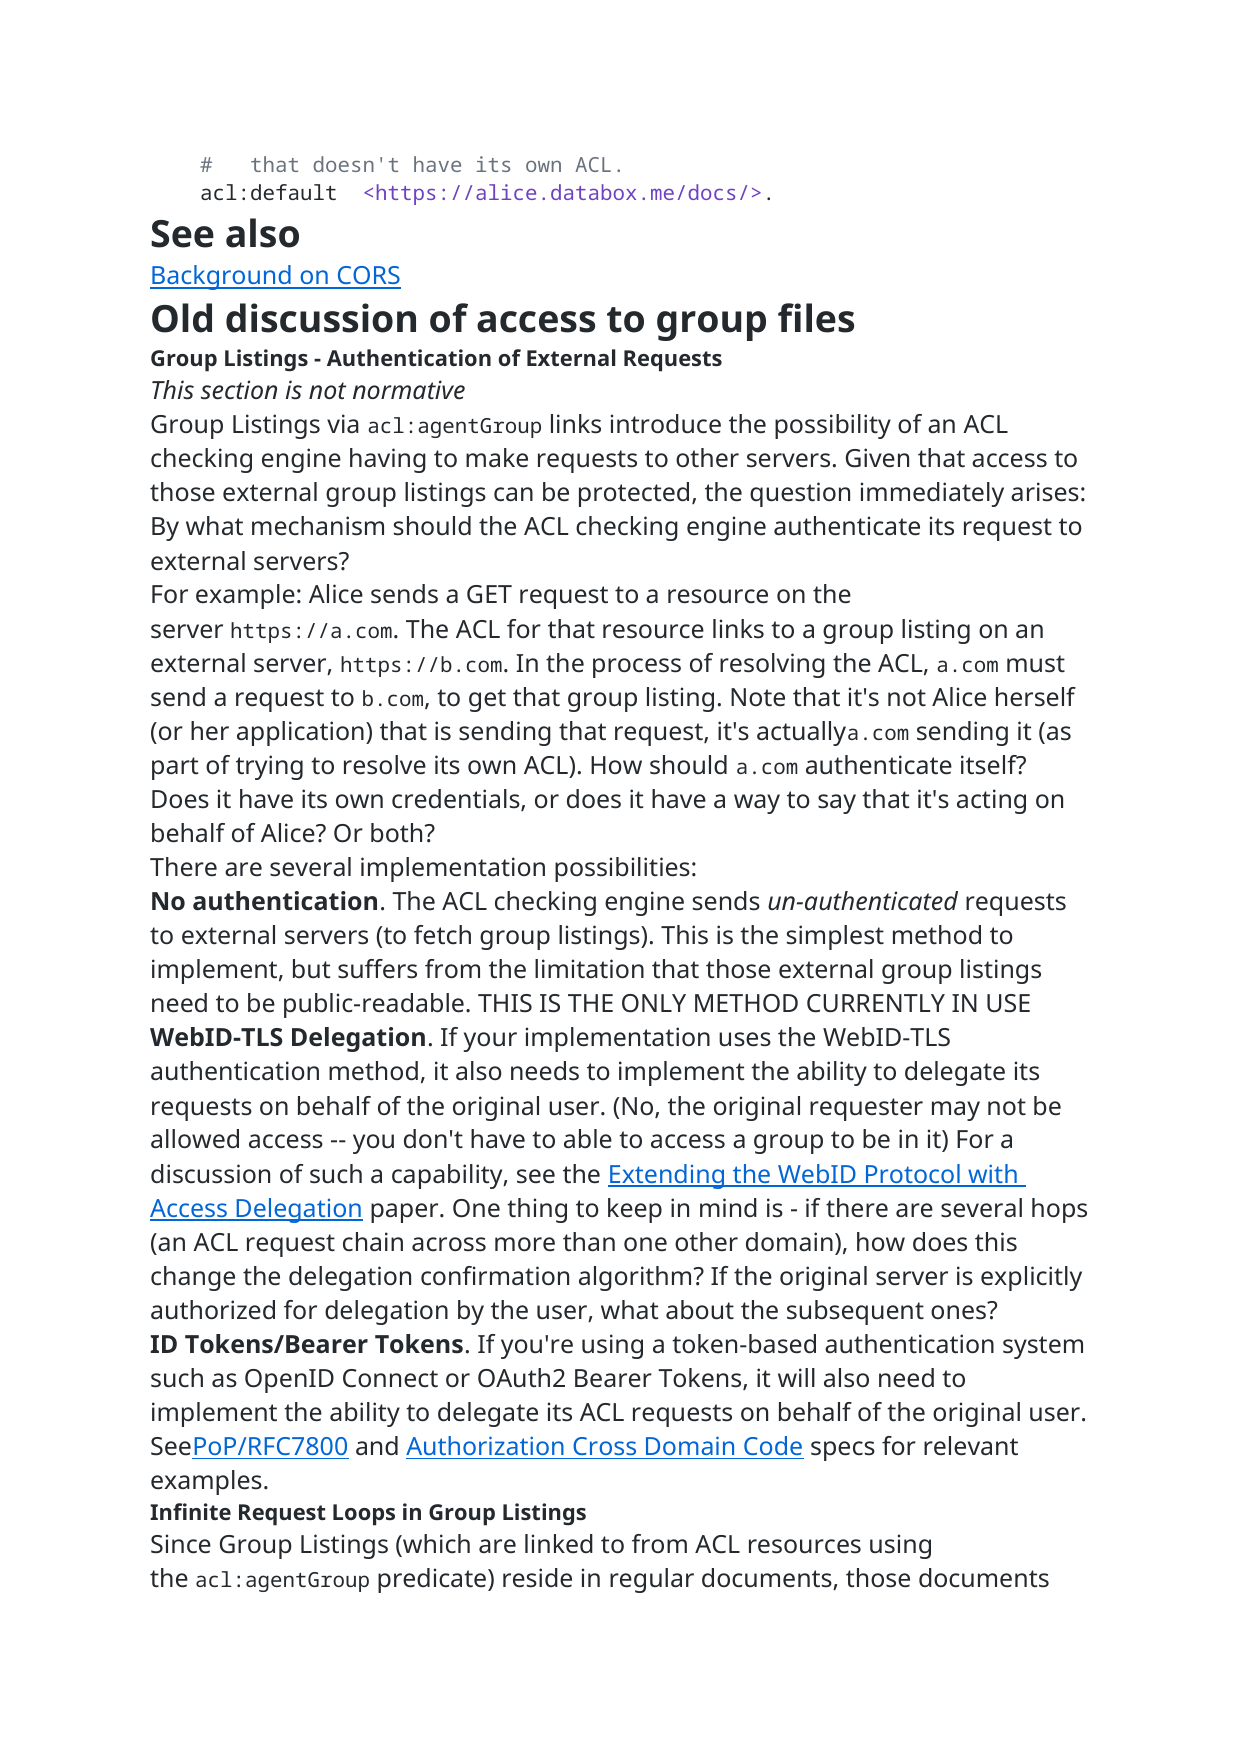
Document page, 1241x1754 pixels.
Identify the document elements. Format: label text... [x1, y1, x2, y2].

text Infinite Request Loops in Group Listings [150, 1497, 1090, 1527]
text See also [150, 207, 1090, 258]
text ID Tokens/Bearer Tokens. If you're using a token-based authentication system such as OpenID Connect or OAuth2 Bearer Tokens, it will also need to implement the ability to delegate its ACL requests on behalf of the original user. SeePoP/RFC7800 and Authorization Cross Domain Code specs for relevant examples. [150, 1327, 1090, 1497]
text Old discussion of access to group files [150, 292, 1090, 343]
text WebID-TLS Delegation. If your implementation uses the WebID-TLS authentication method, it also needs to implement the ability to delegate its requests on behalf of the original user. (No, the original requester may not be allowed access -- you don't have to able to access a group to be in it) For a discussion of such a capability, see the Extending the WebID Protocol with Access Delegation paper. One thing to keep in mind is - if there are several hops (an ACL request chain across more than one other domain), how does this change the delegation confirmation algorithm? If the original server is explicitly authorized for delegation by the user, what about the subsequent ones? [150, 1020, 1090, 1327]
text # that doesn't have its own ACL. [150, 150, 1090, 178]
text This section is not normative [150, 373, 1090, 407]
text acl:default <https://alice.databox.me/docs/>. [150, 178, 1090, 207]
text Background on CORS [150, 258, 1090, 292]
text Group Listings - Authentication of External Requests [150, 343, 1090, 373]
text For example: Alice sends a GET request to a resource on the server https://a.com. The ACL for that resource links to a group listing on an external server, https://b.com. In the process of resolving the ACL, a.com must send a request to b.com, to get that group listing. Note that it's not Alice herself (or her application) that is sending that request, it's actuallya.com sending it (as part of trying to resolve its own ACL). How should a.com authenticate itself? Does it have its own credentials, or does it have a way to say that it's acting on behalf of Alice? Or both? [150, 577, 1090, 850]
text No authentication. The ACL checking engine sends un-authenticated requests to external servers (to fetch group listings). This is the simplest method to implement, but suffers from the limitation that those external group listings need to be public-readable. THIS IS THE ONLY METHOD CURRENTLY IN USE [150, 884, 1090, 1020]
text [150, 1527, 1090, 1595]
text There are several implementation possibilities: [150, 850, 1090, 884]
text Group Listings via acl:agentGroup links introduce the possibility of an ACL checking engine having to make requests to other servers. Given that access to those external group listings can be protected, the question immediately arises: By what mechanism should the ACL checking engine authenticate its request to external servers? [150, 407, 1090, 577]
